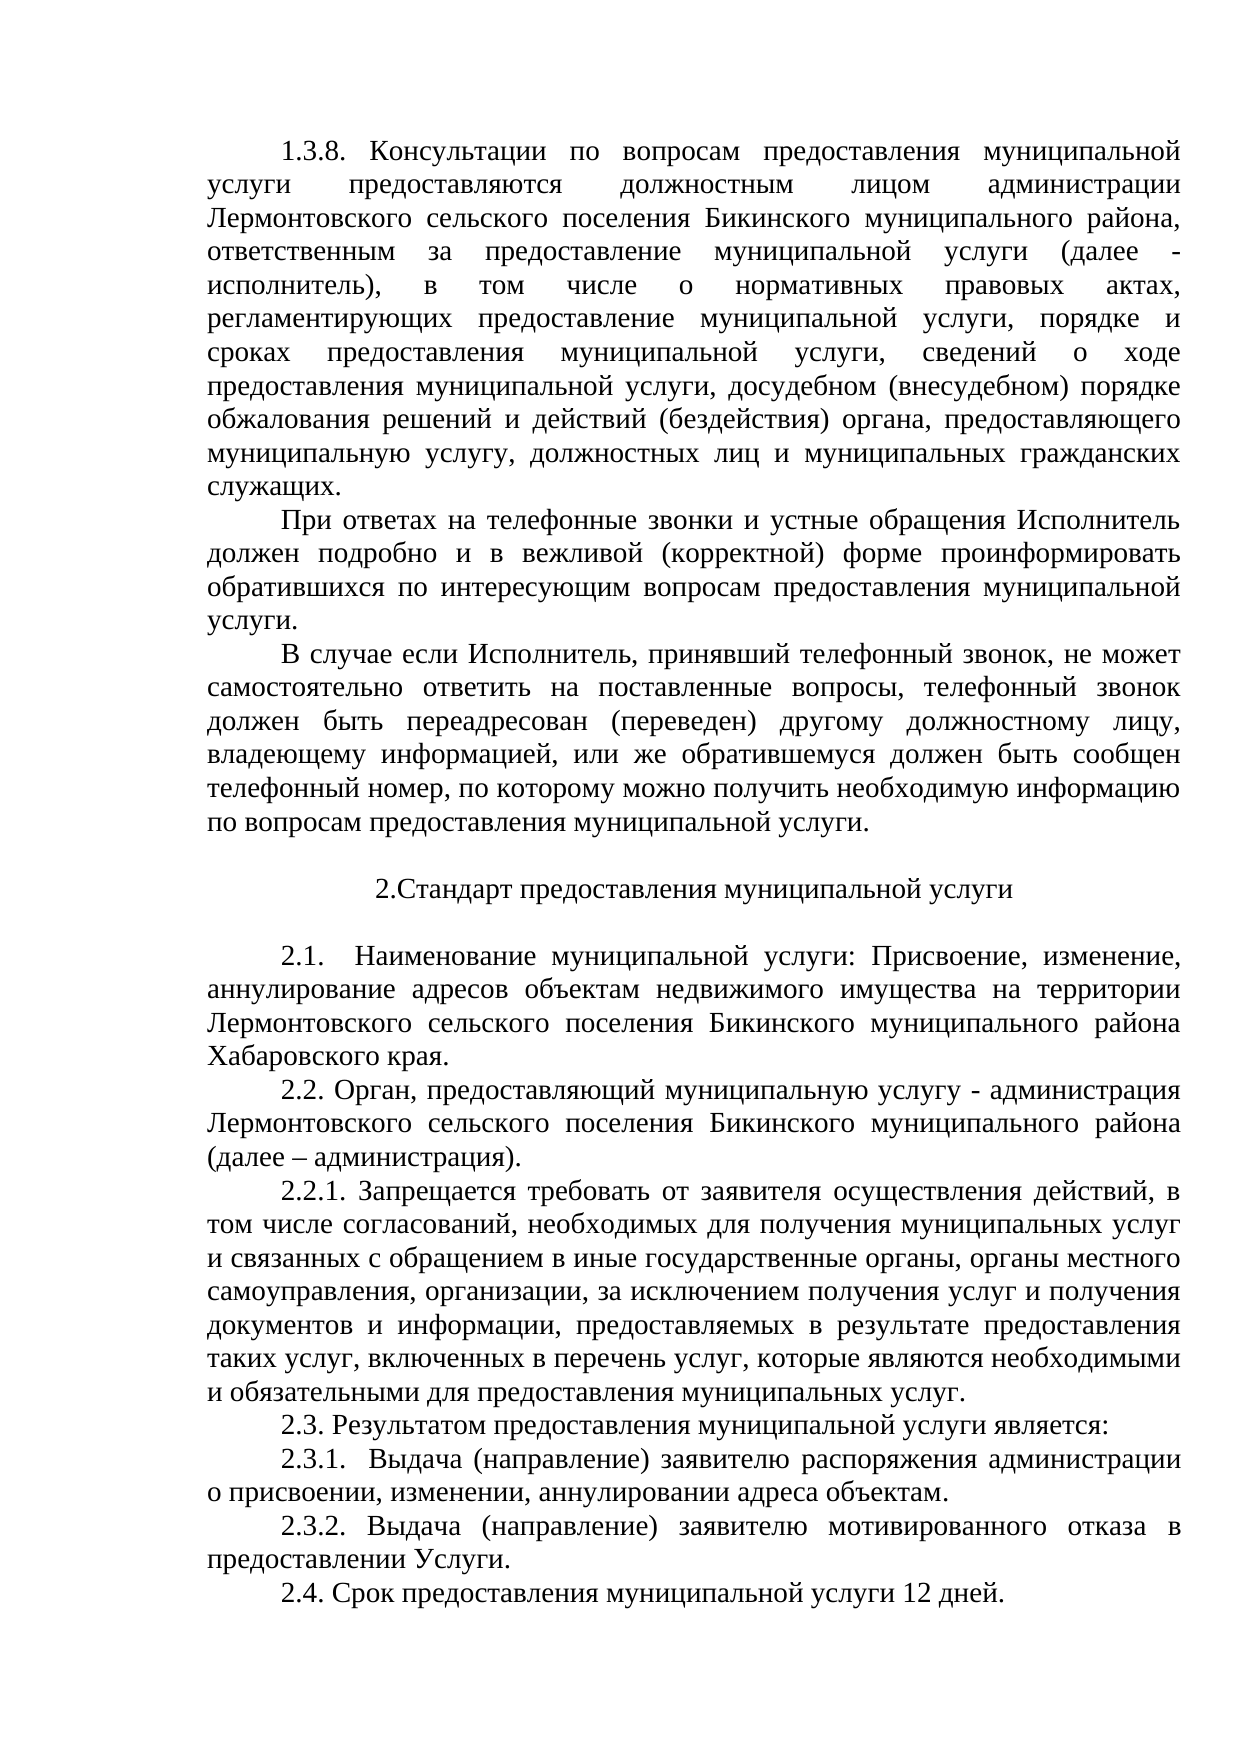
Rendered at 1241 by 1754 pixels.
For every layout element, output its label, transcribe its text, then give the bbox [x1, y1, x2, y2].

text 2.Стандарт предоставления муниципальной услуги [207, 871, 1181, 904]
text В случае если Исполнитель, принявший телефонный звонок, не может самостоятельно ответить на поставленные вопросы, телефонный звонок должен быть переадресован (переведен) другому должностному лицу, владеющему информацией, или же обратившемуся должен быть сообщен телефонный номер, по которому можно получить необходимую информацию по вопросам предоставления муниципальной услуги. [207, 636, 1181, 837]
list Наименование муниципальной услуги: Присвоение, изменение, аннулирование адресов объектам недвижимого имущества на территории Лермонтовского сельского поселения Бикинского муниципального района Хабаровского края. [207, 938, 1181, 1072]
text 2.4. Срок предоставления муниципальной услуги 12 дней. [207, 1575, 1181, 1609]
list 2.2.1. Запрещается требовать от заявителя осуществления действий, в том числе согласований, необходимых для получения муниципальных услуг и связанных с обращением в иные государственные органы, органы местного самоуправления, организации, за исключением получения услуг и получения документов и информации, предоставляемых в результате предоставления таких услуг, включенных в перечень услуг, которые являются необходимыми и обязательными для предоставления муниципальных услуг. [207, 1173, 1181, 1407]
text 1.3.8. Консультации по вопросам предоставления муниципальной услуги предоставляются должностным лицом администрации Лермонтовского сельского поселения Бикинского муниципального района, ответственным за предоставление муниципальной услуги (далее - исполнитель), в том числе о нормативных правовых актах, регламентирующих предоставление муниципальной услуги, порядке и сроках предоставления муниципальной услуги, сведений о ходе предоставления муниципальной услуги, досудебном (внесудебном) порядке обжалования решений и действий (бездействия) органа, предоставляющего муниципальную услугу, должностных лиц и муниципальных гражданских служащих. [207, 133, 1181, 502]
list 2.3.1. Выдача (направление) заявителю распоряжения администрации о присвоении, изменении, аннулировании адреса объектам. [207, 1441, 1181, 1508]
text При ответах на телефонные звонки и устные обращения Исполнитель должен подробно и в вежливой (корректной) форме проинформировать обратившихся по интересующим вопросам предоставления муниципальной услуги. [207, 502, 1181, 636]
list 2.2. Орган, предоставляющий муниципальную услугу - администрация Лермонтовского сельского поселения Бикинского муниципального района (далее – администрация). [207, 1072, 1181, 1173]
text 2.3. Результатом предоставления муниципальной услуги является: [207, 1407, 1181, 1441]
list 2.3.2. Выдача (направление) заявителю мотивированного отказа в предоставлении Услуги. [207, 1508, 1181, 1575]
